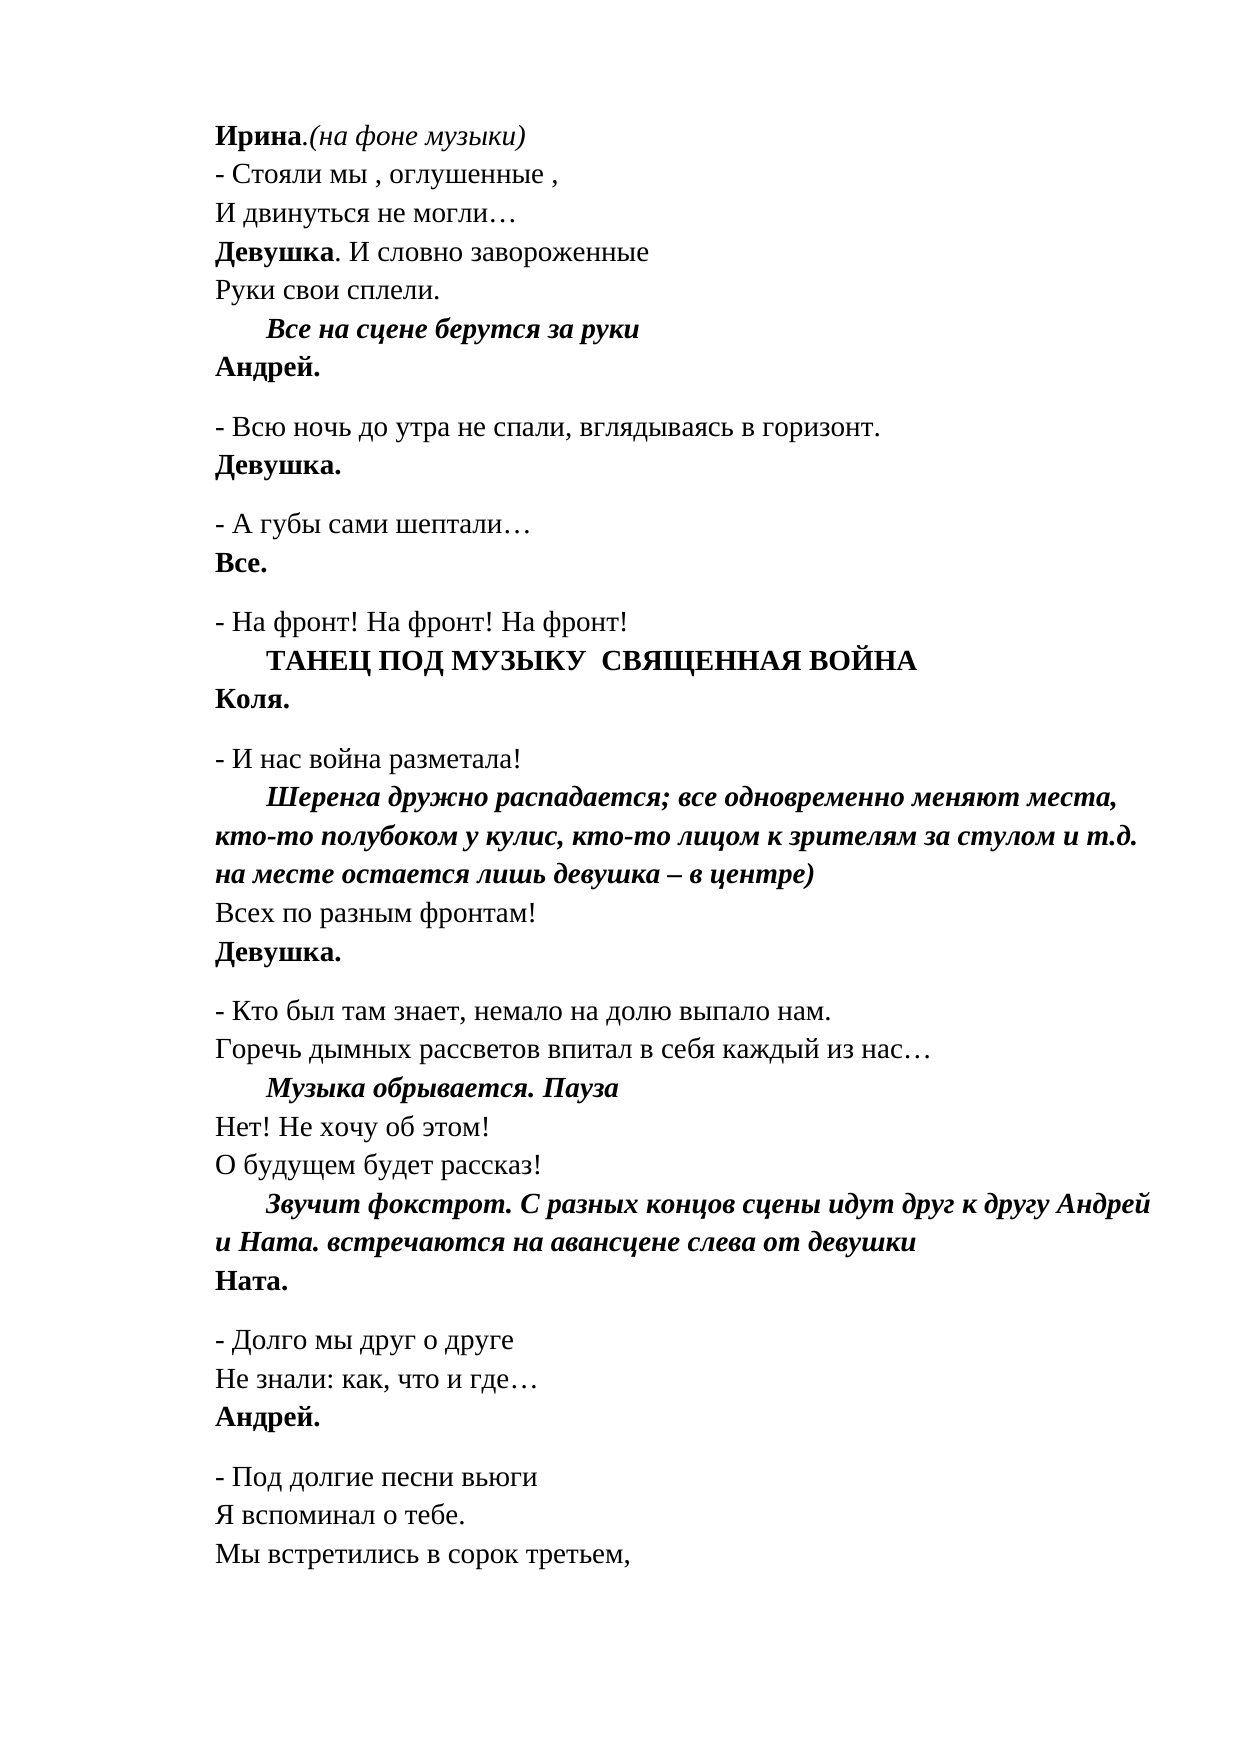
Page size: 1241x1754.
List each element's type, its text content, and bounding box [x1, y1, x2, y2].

text - Долго мы друг о друге Не знали: как, что и где… Андрей. [215, 1322, 1152, 1433]
text - И нас война разметала! Шеренга дружно распадается; все одновременно меняют места, кто-то полубоком у кулис, кто-то лицом к зрителям за стулом и т.д. на месте остается лишь девушка – в центре) Всех по разным фронтам! Девушка. [215, 741, 1152, 967]
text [215, 1459, 1152, 1569]
text - На фронт! На фронт! На фронт! ТАНЕЦ ПОД МУЗЫКУ СВЯЩЕННАЯ ВОЙНА Коля. [215, 604, 1152, 715]
text Ирина.(на фоне музыки) - Стояли мы , оглушенные , И двинуться не могли… Девушка. И словно завороженные Руки свои сплели. Все на сцене берутся за руки Андрей. [215, 118, 1152, 383]
text - Всю ночь до утра не спали, вглядываясь в горизонт. Девушка. [215, 409, 1152, 481]
text - Кто был там знает, немало на долю выпало нам. Горечь дымных рассветов впитал в себя каждый из нас… Музыка обрывается. Пауза Нет! Не хочу об этом! О будущем будет рассказ! Звучит фокстрот. С разных концов сцены идут друг к другу Андрей и Ната. встречаются на авансцене слева от девушки Ната. [215, 993, 1152, 1296]
text - А губы сами шептали… Все. [215, 507, 1152, 579]
